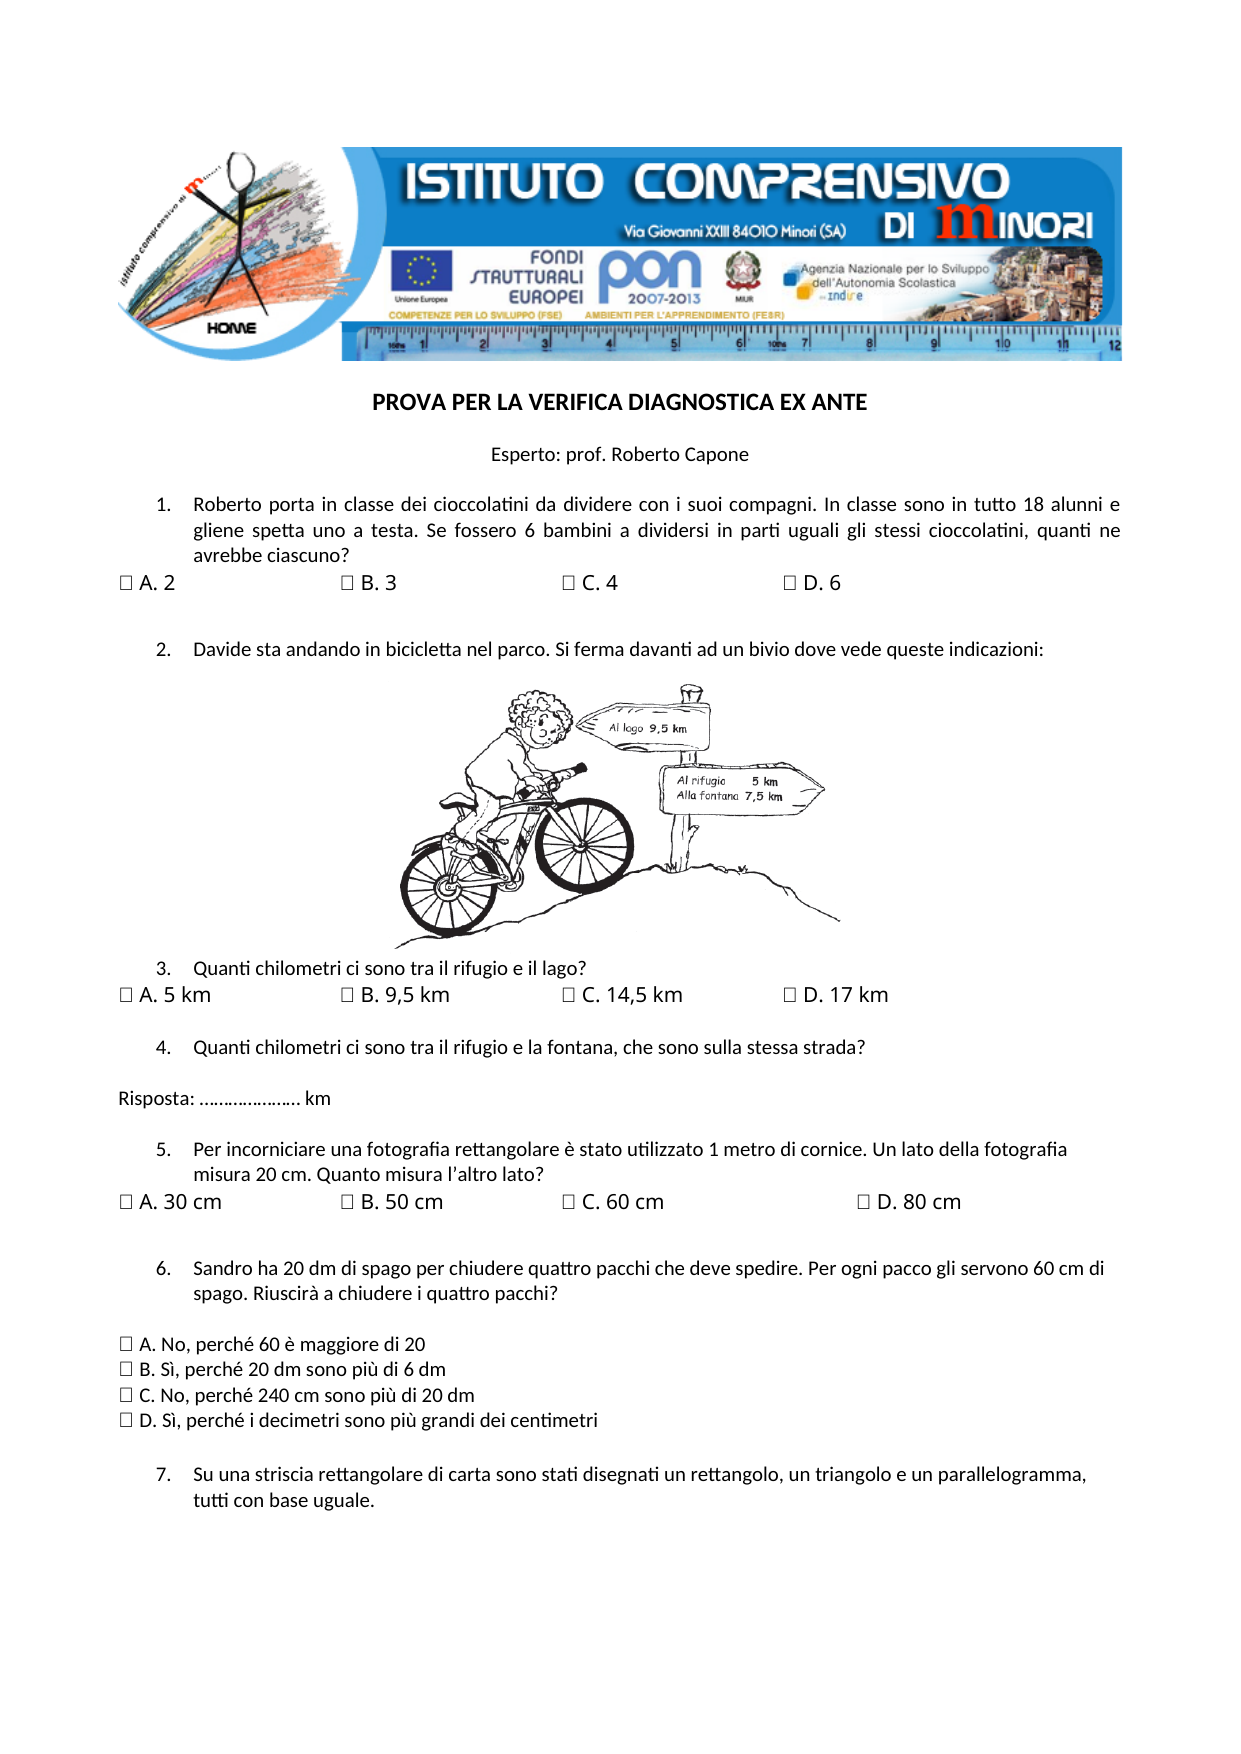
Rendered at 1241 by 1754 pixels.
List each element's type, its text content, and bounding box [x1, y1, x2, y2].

text PROVA PER LA VERIFICA DIAGNOSTICA EX ANTE [118, 386, 1122, 416]
list Su una striscia rettangolare di carta sono stati disegnati un rettangolo, un triangolo e un parallelogramma, tutti con base uguale. [156, 1461, 1122, 1512]
text Risposta: ………………… km [118, 1085, 1122, 1111]
text 􀀁 A. 30 cm 􀀁 B. 50 cm 􀀁 C. 60 cm 􀀁 D. 80 cm [118, 1187, 1122, 1215]
list Roberto porta in classe dei cioccolatini da dividere con i suoi compagni. In classe sono in tutto 18 alunni e gliene spetta uno a testa. Se fossero 6 bambini a dividersi in parti uguali gli stessi cioccolatini, quanti ne avrebbe ciascuno? [156, 491, 1122, 568]
list Per incorniciare una fotografia rettangolare è stato utilizzato 1 metro di cornice. Un lato della fotografia misura 20 cm. Quanto misura l’altro lato? [156, 1136, 1122, 1187]
list Sandro ha 20 dm di spago per chiudere quattro pacchi che deve spedire. Per ogni pacco gli servono 60 cm di spago. Riuscirà a chiudere i quattro pacchi? [156, 1255, 1122, 1306]
list Davide sta andando in bicicletta nel parco. Si ferma davanti ad un bivio dove vede queste indicazioni: [156, 636, 1122, 661]
text 􀀁 B. Sì, perché 20 dm sono più di 6 dm [118, 1357, 1122, 1382]
text 􀀁 A. 2 􀀁 B. 3 􀀁 C. 4 􀀁 D. 6 [118, 568, 1122, 596]
text 􀀁 D. Sì, perché i decimetri sono più grandi dei centimetri [118, 1407, 1122, 1433]
picture [118, 147, 1123, 361]
text 􀀁 A. No, perché 60 è maggiore di 20 [118, 1331, 1122, 1357]
text Esperto: prof. Roberto Capone [118, 441, 1122, 467]
list Quanti chilometri ci sono tra il rifugio e il lago? [156, 955, 1122, 981]
list Quanti chilometri ci sono tra il rifugio e la fontana, che sono sulla stessa strada? [156, 1034, 1122, 1060]
text 􀀁 A. 5 km 􀀁 B. 9,5 km 􀀁 C. 14,5 km 􀀁 D. 17 km [118, 981, 1122, 1009]
text 􀀁 C. No, perché 240 cm sono più di 20 dm [118, 1382, 1122, 1407]
